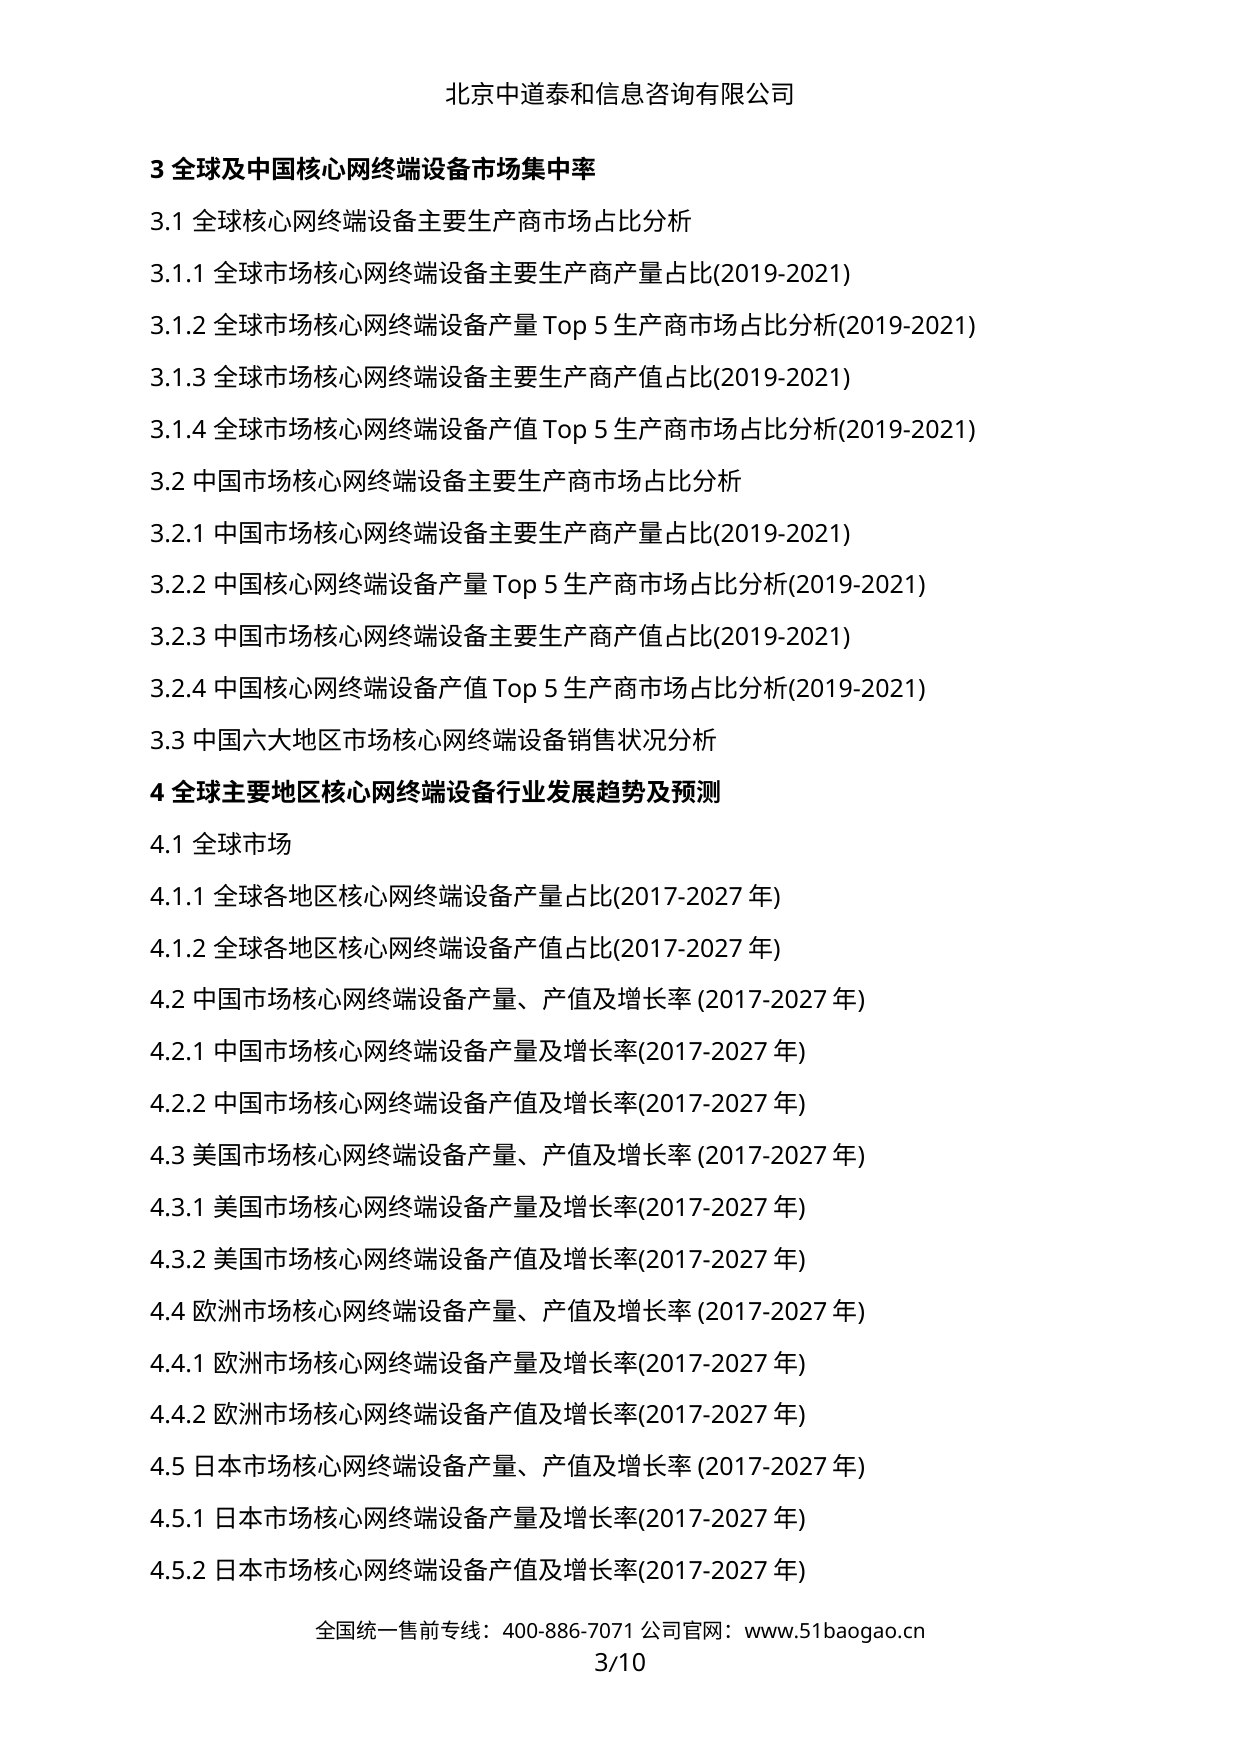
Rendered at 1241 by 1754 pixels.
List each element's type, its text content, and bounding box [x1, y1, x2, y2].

text 3.2.1 中国市场核心网终端设备主要生产商产量占比(2019-2021) [150, 513, 1090, 549]
text 4.1 全球市场 [150, 824, 1090, 861]
text 3.1.3 全球市场核心网终端设备主要生产商产值占比(2019-2021) [150, 357, 1090, 394]
text 3.1 全球核心网终端设备主要生产商市场占比分析 [150, 202, 1090, 238]
text 4.4 欧洲市场核心网终端设备产量、产值及增长率 (2017-2027年) [150, 1291, 1090, 1327]
text 3.3 中国六大地区市场核心网终端设备销售状况分析 [150, 721, 1090, 757]
text 3 全球及中国核心网终端设备市场集中率 [150, 150, 1090, 186]
text 4.3.2 美国市场核心网终端设备产值及增长率(2017-2027年) [150, 1239, 1090, 1276]
text 3.1.2 全球市场核心网终端设备产量Top 5生产商市场占比分析(2019-2021) [150, 306, 1090, 342]
text 4.5.2 日本市场核心网终端设备产值及增长率(2017-2027年) [150, 1551, 1090, 1587]
text 4.4.1 欧洲市场核心网终端设备产量及增长率(2017-2027年) [150, 1343, 1090, 1379]
text 4.2 中国市场核心网终端设备产量、产值及增长率 (2017-2027年) [150, 980, 1090, 1016]
text 4.4.2 欧洲市场核心网终端设备产值及增长率(2017-2027年) [150, 1395, 1090, 1431]
text 3.2.4 中国核心网终端设备产值Top 5生产商市场占比分析(2019-2021) [150, 669, 1090, 705]
text 4.1.2 全球各地区核心网终端设备产值占比(2017-2027年) [150, 928, 1090, 964]
text 4.2.1 中国市场核心网终端设备产量及增长率(2017-2027年) [150, 1032, 1090, 1068]
text 3.1.1 全球市场核心网终端设备主要生产商产量占比(2019-2021) [150, 254, 1090, 290]
text 4.5 日本市场核心网终端设备产量、产值及增长率 (2017-2027年) [150, 1447, 1090, 1483]
text 4.5.1 日本市场核心网终端设备产量及增长率(2017-2027年) [150, 1499, 1090, 1535]
text 3.2.3 中国市场核心网终端设备主要生产商产值占比(2019-2021) [150, 617, 1090, 653]
text 3.2.2 中国核心网终端设备产量Top 5生产商市场占比分析(2019-2021) [150, 565, 1090, 601]
text 4.3 美国市场核心网终端设备产量、产值及增长率 (2017-2027年) [150, 1136, 1090, 1172]
text 4.1.1 全球各地区核心网终端设备产量占比(2017-2027年) [150, 876, 1090, 912]
text 4 全球主要地区核心网终端设备行业发展趋势及预测 [150, 772, 1090, 809]
text 3.2 中国市场核心网终端设备主要生产商市场占比分析 [150, 461, 1090, 497]
text 4.2.2 中国市场核心网终端设备产值及增长率(2017-2027年) [150, 1084, 1090, 1120]
text 3.1.4 全球市场核心网终端设备产值Top 5生产商市场占比分析(2019-2021) [150, 409, 1090, 446]
text 4.3.1 美国市场核心网终端设备产量及增长率(2017-2027年) [150, 1187, 1090, 1224]
